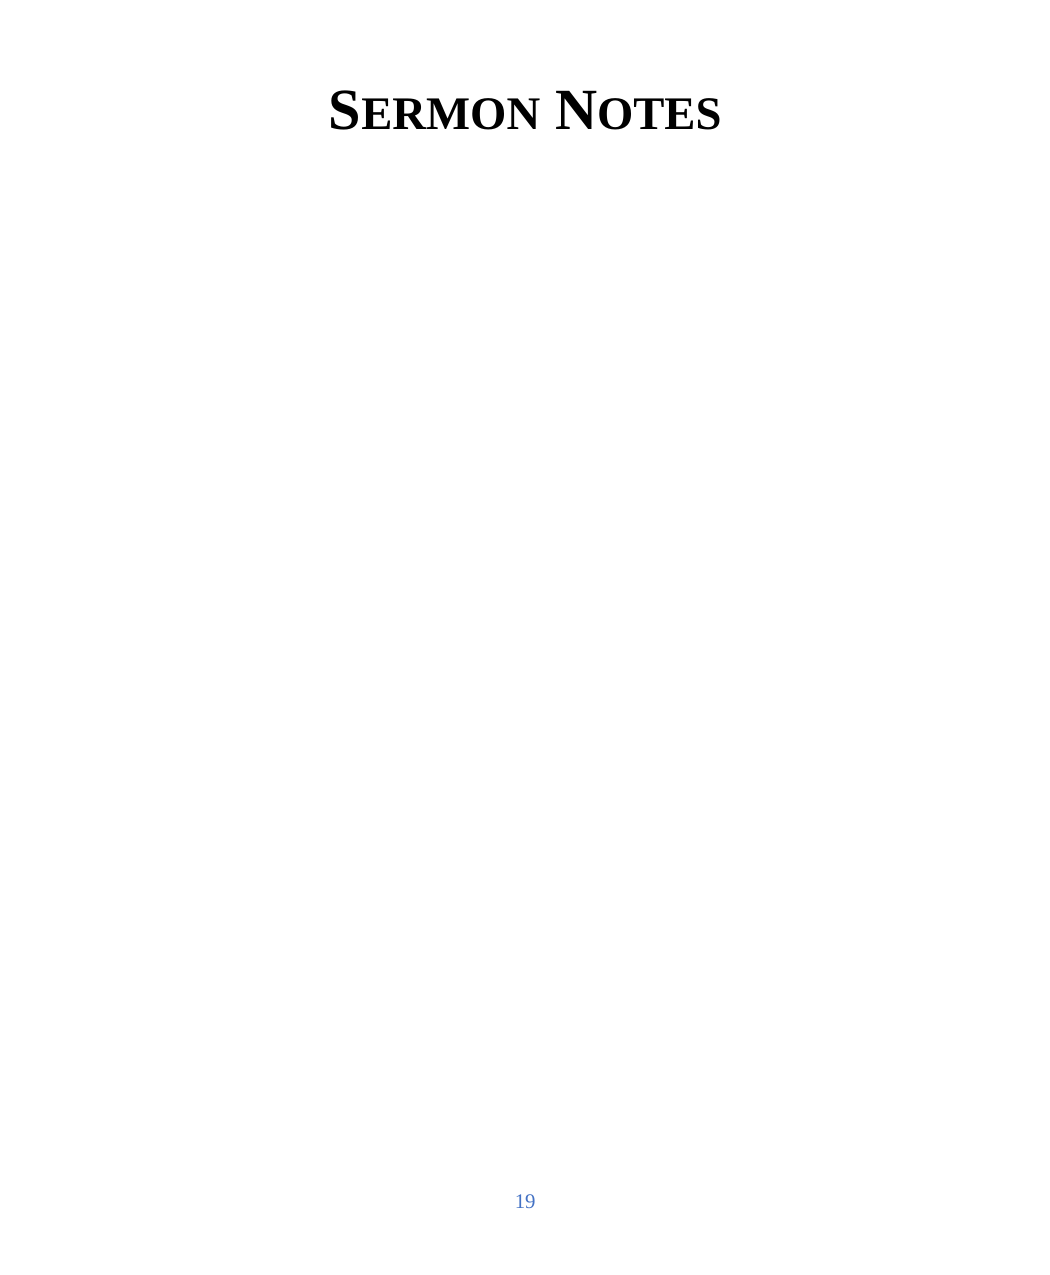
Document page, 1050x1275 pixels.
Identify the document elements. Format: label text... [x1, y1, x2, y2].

text Sermon Notes [75, 75, 975, 142]
